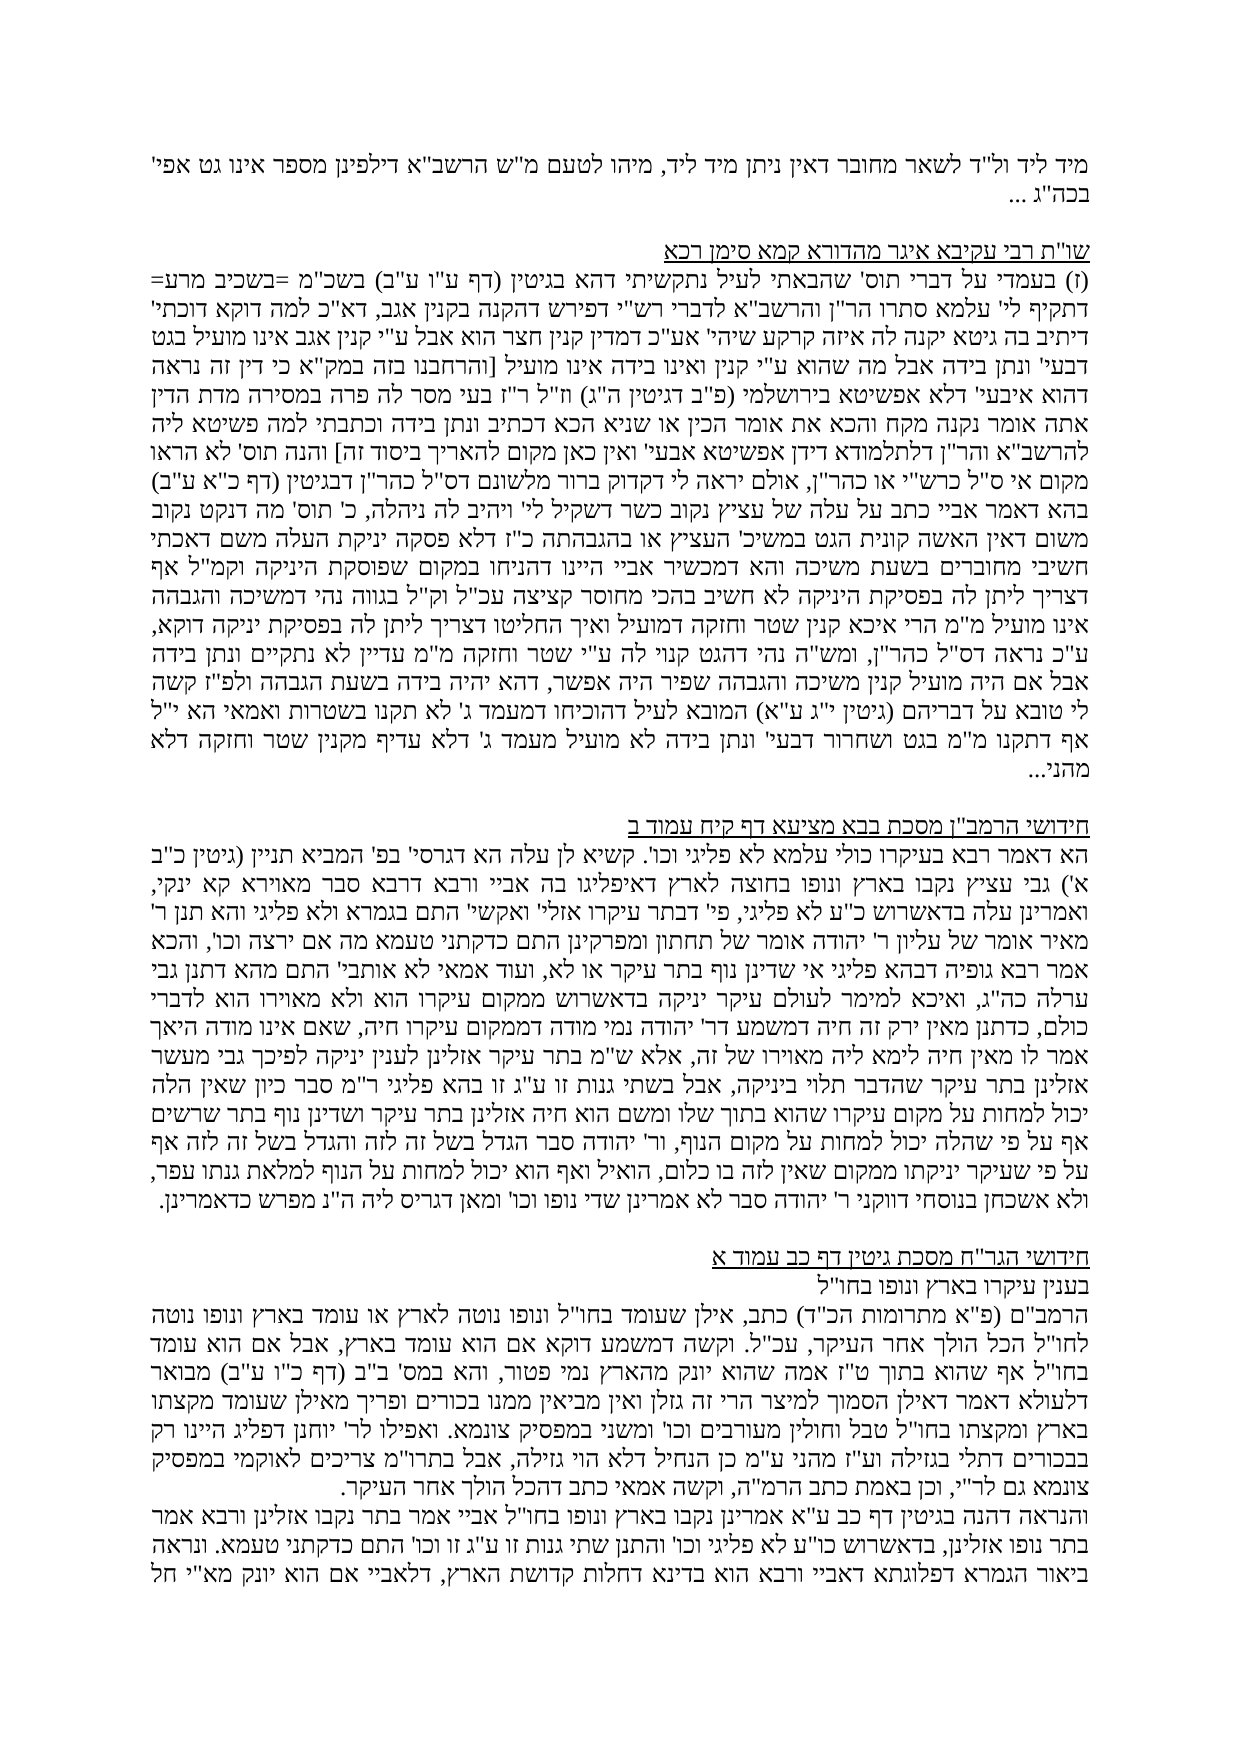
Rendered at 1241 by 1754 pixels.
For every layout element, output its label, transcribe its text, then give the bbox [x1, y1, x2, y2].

text חידושי הרמב"ן מסכת בבא מציעא דף קיח עמוד ב [150, 811, 1090, 840]
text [150, 1501, 1090, 1587]
text בענין עיקרו בארץ ונופו בחו"ל [150, 1271, 1090, 1300]
text (ז) בעמדי על דברי תוס' שהבאתי לעיל נתקשיתי דהא בגיטין (דף ע"ו ע"ב) בשכ"מ =בשכיב מרע= דתקיף לי' עלמא סתרו הר"ן והרשב"א לדברי רש"י דפירש דהקנה בקנין אגב, דא"כ למה דוקא דוכתי' דיתיב בה גיטא יקנה לה איזה קרקע שיהי' אע"כ דמדין קנין חצר הוא אבל ע"י קנין אגב אינו מועיל בגט דבעי' ונתן בידה אבל מה שהוא ע"י קנין ואינו בידה אינו מועיל [והרחבנו בזה במק"א כי דין זה נראה דהוא איבעי' דלא אפשיטא בירושלמי (פ"ב דגיטין ה"ג) וז"ל ר"ז בעי מסר לה פרה במסירה מדת הדין אתה אומר נקנה מקח והכא את אומר הכין או שניא הכא דכתיב ונתן בידה וכתבתי למה פשיטא ליה להרשב"א והר"ן דלתלמודא דידן אפשיטא אבעי' ואין כאן מקום להאריך ביסוד זה] והנה תוס' לא הראו מקום אי ס"ל כרש"י או כהר"ן, אולם יראה לי דקדוק ברור מלשונם דס"ל כהר"ן דבגיטין (דף כ"א ע"ב) בהא דאמר אביי כתב על עלה של עציץ נקוב כשר דשקיל לי' ויהיב לה ניהלה, כ' תוס' מה דנקט נקוב משום דאין האשה קונית הגט במשיכ' העציץ או בהגבהתה כ"ז דלא פסקה יניקת העלה משם דאכתי חשיבי מחוברים בשעת משיכה והא דמכשיר אביי היינו דהניחו במקום שפוסקת היניקה וקמ"ל אף דצריך ליתן לה בפסיקת היניקה לא חשיב בהכי מחוסר קציצה עכ"ל וק"ל בגווה נהי דמשיכה והגבהה אינו מועיל מ"מ הרי איכא קנין שטר וחזקה דמועיל ואיך החליטו דצריך ליתן לה בפסיקת יניקה דוקא, ע"כ נראה דס"ל כהר"ן, ומש"ה נהי דהגט קנוי לה ע"י שטר וחזקה מ"מ עדיין לא נתקיים ונתן בידה אבל אם היה מועיל קנין משיכה והגבהה שפיר היה אפשר, דהא יהיה בידה בשעת הגבהה ולפ"ז קשה לי טובא על דבריהם (גיטין י"ג ע"א) המובא לעיל דהוכיחו דמעמד ג' לא תקנו בשטרות ואמאי הא י"ל אף דתקנו מ"מ בגט ושחרור דבעי' ונתן בידה לא מועיל מעמד ג' דלא עדיף מקנין שטר וחזקה דלא מהני... [150, 265, 1090, 782]
text חידושי הגר"ח מסכת גיטין דף כב עמוד א [150, 1242, 1090, 1271]
text הרמב"ם (פ"א מתרומות הכ"ד) כתב, אילן שעומד בחו"ל ונופו נוטה לארץ או עומד בארץ ונופו נוטה לחו"ל הכל הולך אחר העיקר, עכ"ל. וקשה דמשמע דוקא אם הוא עומד בארץ, אבל אם הוא עומד בחו"ל אף שהוא בתוך ט"ז אמה שהוא יונק מהארץ נמי פטור, והא במס' ב"ב (דף כ"ו ע"ב) מבואר דלעולא דאמר דאילן הסמוך למיצר הרי זה גזלן ואין מביאין ממנו בכורים ופריך מאילן שעומד מקצתו בארץ ומקצתו בחו"ל טבל וחולין מעורבים וכו' ומשני במפסיק צונמא. ואפילו לר' יוחנן דפליג היינו רק בבכורים דתלי בגזילה וע"ז מהני ע"מ כן הנחיל דלא הוי גזילה, אבל בתרו"מ צריכים לאוקמי במפסיק צונמא גם לר"י, וכן באמת כתב הרמ"ה, וקשה אמאי כתב דהכל הולך אחר העיקר. [150, 1300, 1090, 1501]
text שו"ת רבי עקיבא איגר מהדורא קמא סימן רכא [150, 236, 1090, 265]
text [150, 150, 1090, 207]
text הא דאמר רבא בעיקרו כולי עלמא לא פליגי וכו'. קשיא לן עלה הא דגרסי' בפ' המביא תניין (גיטין כ"ב א') גבי עציץ נקבו בארץ ונופו בחוצה לארץ דאיפליגו בה אביי ורבא דרבא סבר מאוירא קא ינקי, ואמרינן עלה בדאשרוש כ"ע לא פליגי, פי' דבתר עיקרו אזלי' ואקשי' התם בגמרא ולא פליגי והא תנן ר' מאיר אומר של עליון ר' יהודה אומר של תחתון ומפרקינן התם כדקתני טעמא מה אם ירצה וכו', והכא אמר רבא גופיה דבהא פליגי אי שדינן נוף בתר עיקר או לא, ועוד אמאי לא אותבי' התם מהא דתנן גבי ערלה כה"ג, ואיכא למימר לעולם עיקר יניקה בדאשרוש ממקום עיקרו הוא ולא מאוירו הוא לדברי כולם, כדתנן מאין ירק זה חיה דמשמע דר' יהודה נמי מודה דממקום עיקרו חיה, שאם אינו מודה היאך אמר לו מאין חיה לימא ליה מאוירו של זה, אלא ש"מ בתר עיקר אזלינן לענין יניקה לפיכך גבי מעשר אזלינן בתר עיקר שהדבר תלוי ביניקה, אבל בשתי גנות זו ע"ג זו בהא פליגי ר"מ סבר כיון שאין הלה יכול למחות על מקום עיקרו שהוא בתוך שלו ומשם הוא חיה אזלינן בתר עיקר ושדינן נוף בתר שרשים אף על פי שהלה יכול למחות על מקום הנוף, ור' יהודה סבר הגדל בשל זה לזה והגדל בשל זה לזה אף על פי שעיקר יניקתו ממקום שאין לזה בו כלום, הואיל ואף הוא יכול למחות על הנוף למלאת גנתו עפר, ולא אשכחן בנוסחי דווקני ר' יהודה סבר לא אמרינן שדי נופו וכו' ומאן דגריס ליה ה"נ מפרש כדאמרינן. [150, 840, 1090, 1214]
